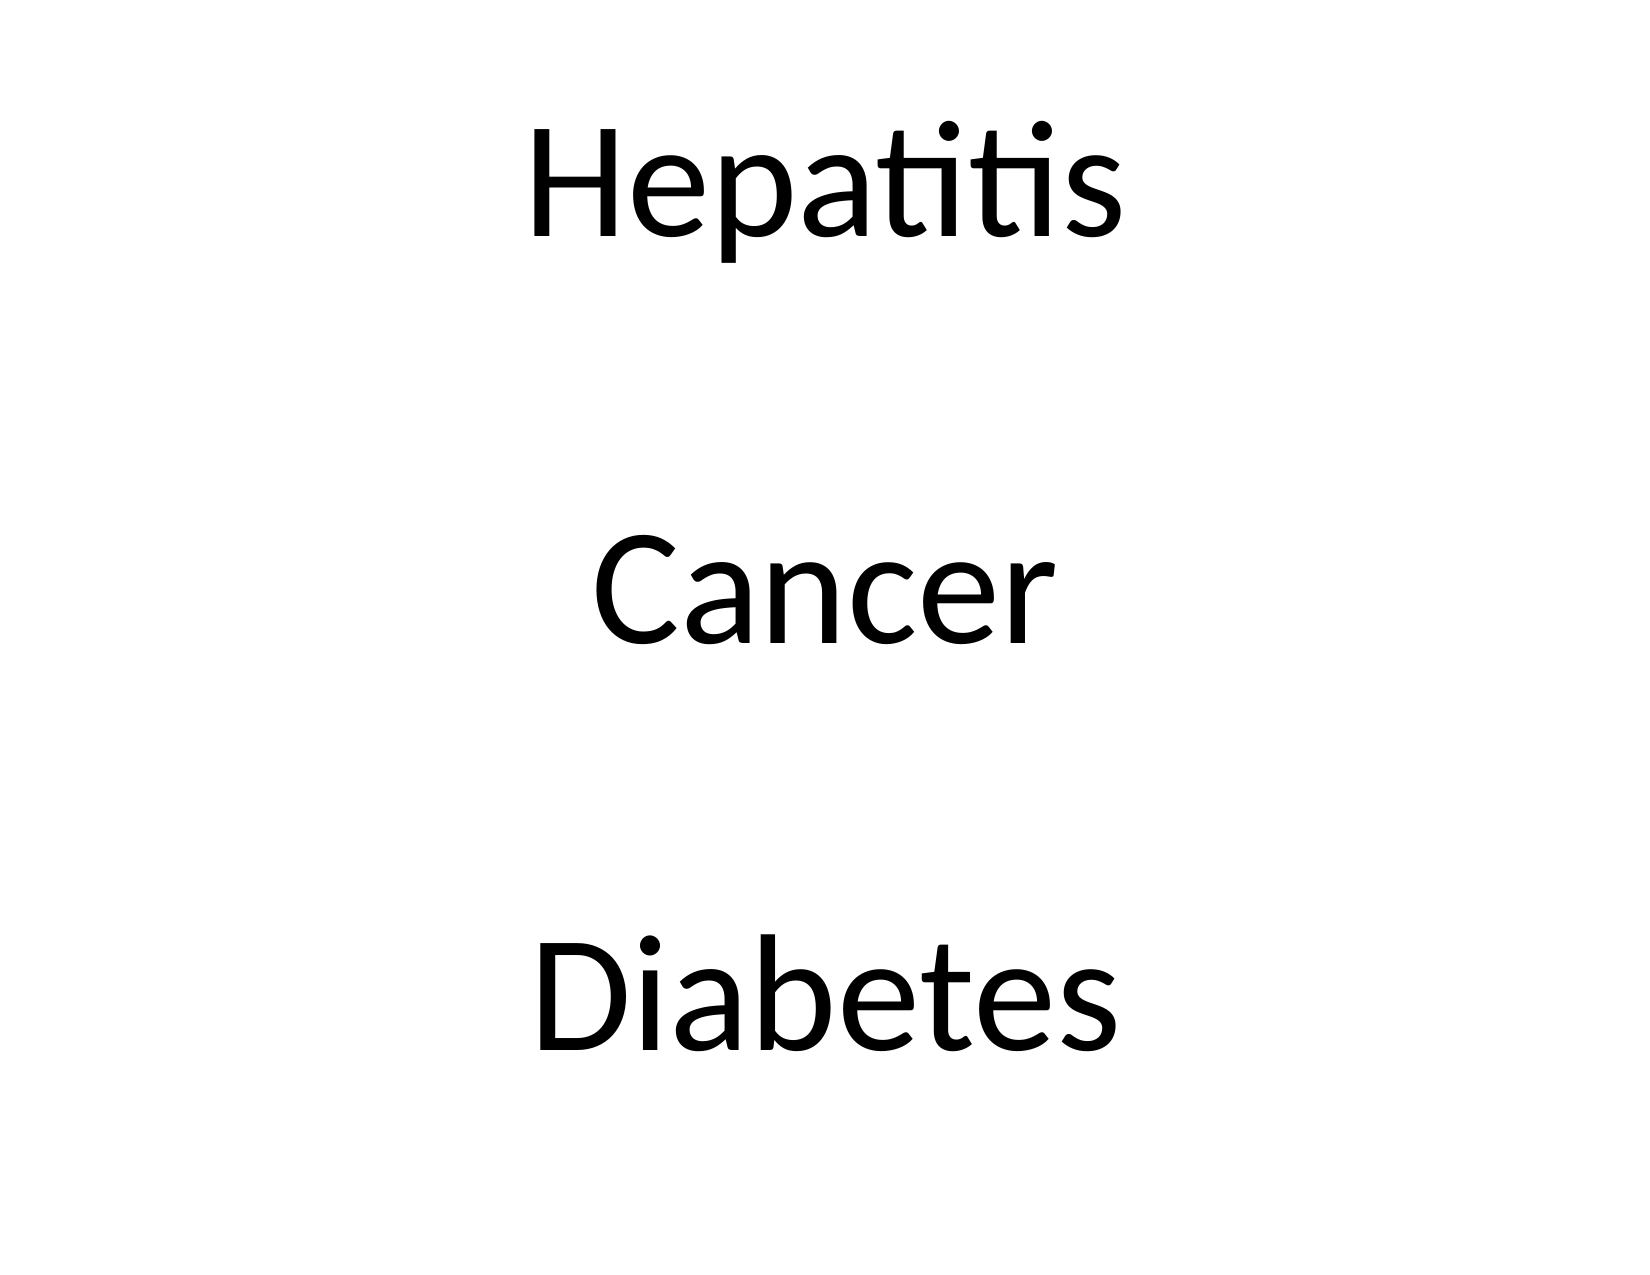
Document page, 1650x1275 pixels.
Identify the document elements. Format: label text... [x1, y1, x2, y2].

text Cancer [75, 482, 1575, 685]
text Diabetes [75, 889, 1575, 1092]
text Hepatitis [75, 75, 1575, 278]
